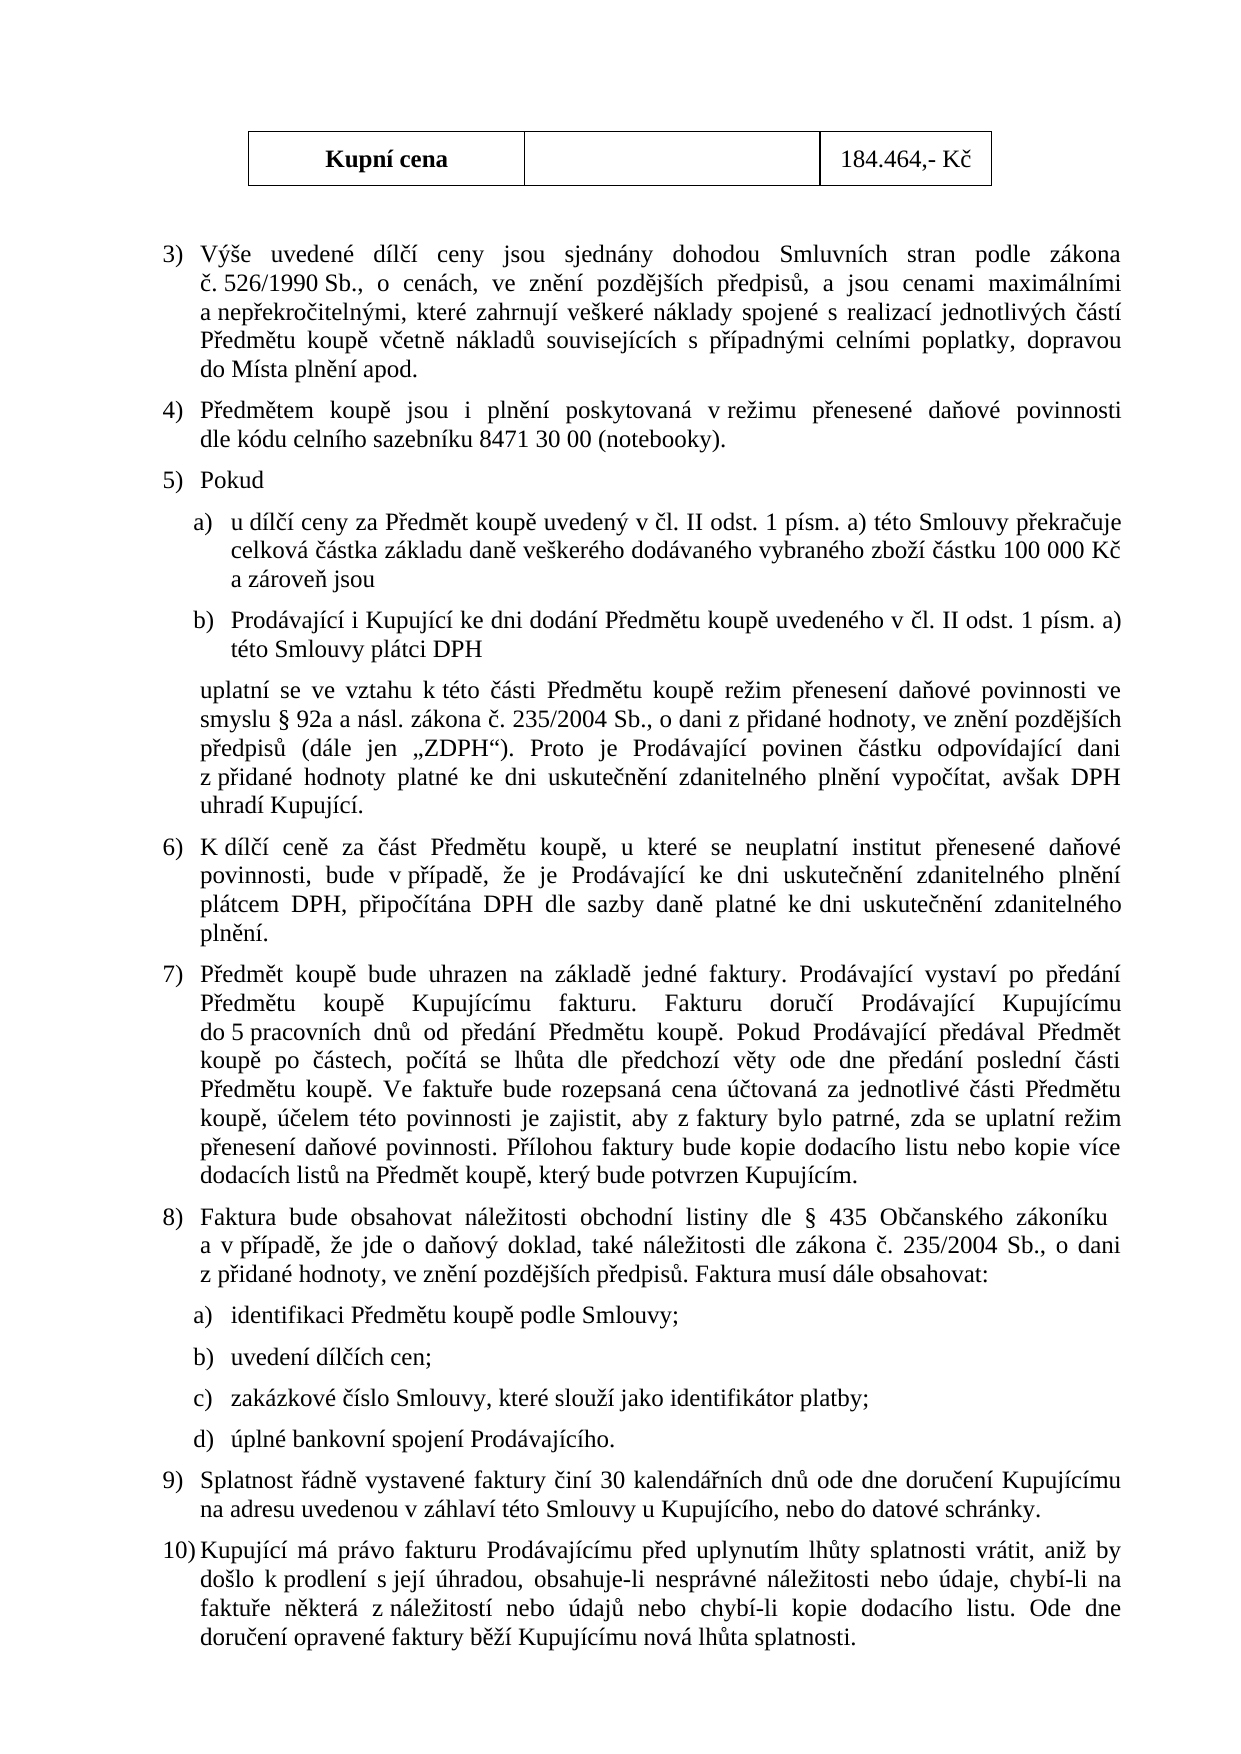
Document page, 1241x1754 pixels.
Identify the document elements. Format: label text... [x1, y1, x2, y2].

subtitle Splatnost řádně vystavené faktury činí 30 kalendářních dnů ode dne doručení Kupujícímu na adresu uvedenou v záhlaví této Smlouvy u Kupujícího, nebo do datové schránky. [162, 1466, 1122, 1523]
subtitle uplatní se ve vztahu k této části Předmětu koupě režim přenesení daňové povinnosti ve smyslu § 92a a násl. zákona č. 235/2004 Sb., o dani z přidané hodnoty, ve znění pozdějších předpisů (dále jen „ZDPH“). Proto je Prodávající povinen částku odpovídající dani z přidané hodnoty platné ke dni uskutečnění zdanitelného plnění vypočítat, avšak DPH uhradí Kupující. [200, 676, 1122, 819]
table_cell 184.464,- Kč [821, 132, 991, 184]
subtitle K dílčí ceně za část Předmětu koupě, u které se neuplatní institut přenesené daňové povinnosti, bude v případě, že je Prodávající ke dni uskutečnění zdanitelného plnění plátcem DPH, připočítána DPH dle sazby daně platné ke dni uskutečnění zdanitelného plnění. [162, 832, 1122, 947]
subtitle Faktura bude obsahovat náležitosti obchodní listiny dle § 435 Občanského zákoníku a v případě, že jde o daňový doklad, také náležitosti dle zákona č. 235/2004 Sb., o dani z přidané hodnoty, ve znění pozdějších předpisů. Faktura musí dále obsahovat: [162, 1202, 1122, 1288]
table_cell [525, 132, 819, 184]
subtitle Předmětem koupě jsou i plnění poskytovaná v režimu přenesené daňové povinnosti dle kódu celního sazebníku 8471 30 00 (notebooky). [162, 396, 1122, 453]
subtitle Pokud [162, 466, 1122, 494]
subtitle Výše uvedené dílčí ceny jsou sjednány dohodou Smluvních stran podle zákona č. 526/1990 Sb., o cenách, ve znění pozdějších předpisů, a jsou cenami maximálními a nepřekročitelnými, které zahrnují veškeré náklady spojené s realizací jednotlivých částí Předmětu koupě včetně nákladů souvisejících s případnými celními poplatky, dopravou do Místa plnění apod. [162, 239, 1122, 383]
subtitle Prodávající i Kupující ke dni dodání Předmětu koupě uvedeného v čl. II odst. 1 písm. a) této Smlouvy plátci DPH [193, 606, 1122, 663]
subtitle zakázkové číslo Smlouvy, které slouží jako identifikátor platby; [193, 1383, 1122, 1412]
subtitle uvedení dílčích cen; [193, 1342, 1122, 1371]
subtitle úplné bankovní spojení Prodávajícího. [193, 1424, 1122, 1453]
subtitle Předmět koupě bude uhrazen na základě jedné faktury. Prodávající vystaví po předání Předmětu koupě Kupujícímu fakturu. Fakturu doručí Prodávající Kupujícímu do 5 pracovních dnů od předání Předmětu koupě. Pokud Prodávající předával Předmět koupě po částech, počítá se lhůta dle předchozí věty ode dne předání poslední části Předmětu koupě. Ve faktuře bude rozepsaná cena účtovaná za jednotlivé části Předmětu koupě, účelem této povinnosti je zajistit, aby z faktury bylo patrné, zda se uplatní režim přenesení daňové povinnosti. Přílohou faktury bude kopie dodacího listu nebo kopie více dodacích listů na Předmět koupě, který bude potvrzen Kupujícím. [162, 959, 1122, 1189]
subtitle u dílčí ceny za Předmět koupě uvedený v čl. II odst. 1 písm. a) této Smlouvy překračuje celková částka základu daně veškerého dodávaného vybraného zboží částku 100 000 Kč a zároveň jsou [193, 507, 1122, 593]
subtitle Kupující má právo fakturu Prodávajícímu před uplynutím lhůty splatnosti vrátit, aniž by došlo k prodlení s její úhradou, obsahuje-li nesprávné náležitosti nebo údaje, chybí-li na faktuře některá z náležitostí nebo údajů nebo chybí-li kopie dodacího listu. Ode dne doručení opravené faktury běží Kupujícímu nová lhůta splatnosti. [162, 1536, 1122, 1651]
subtitle identifikaci Předmětu koupě podle Smlouvy; [193, 1301, 1122, 1329]
table_cell Kupní cena [249, 132, 524, 184]
